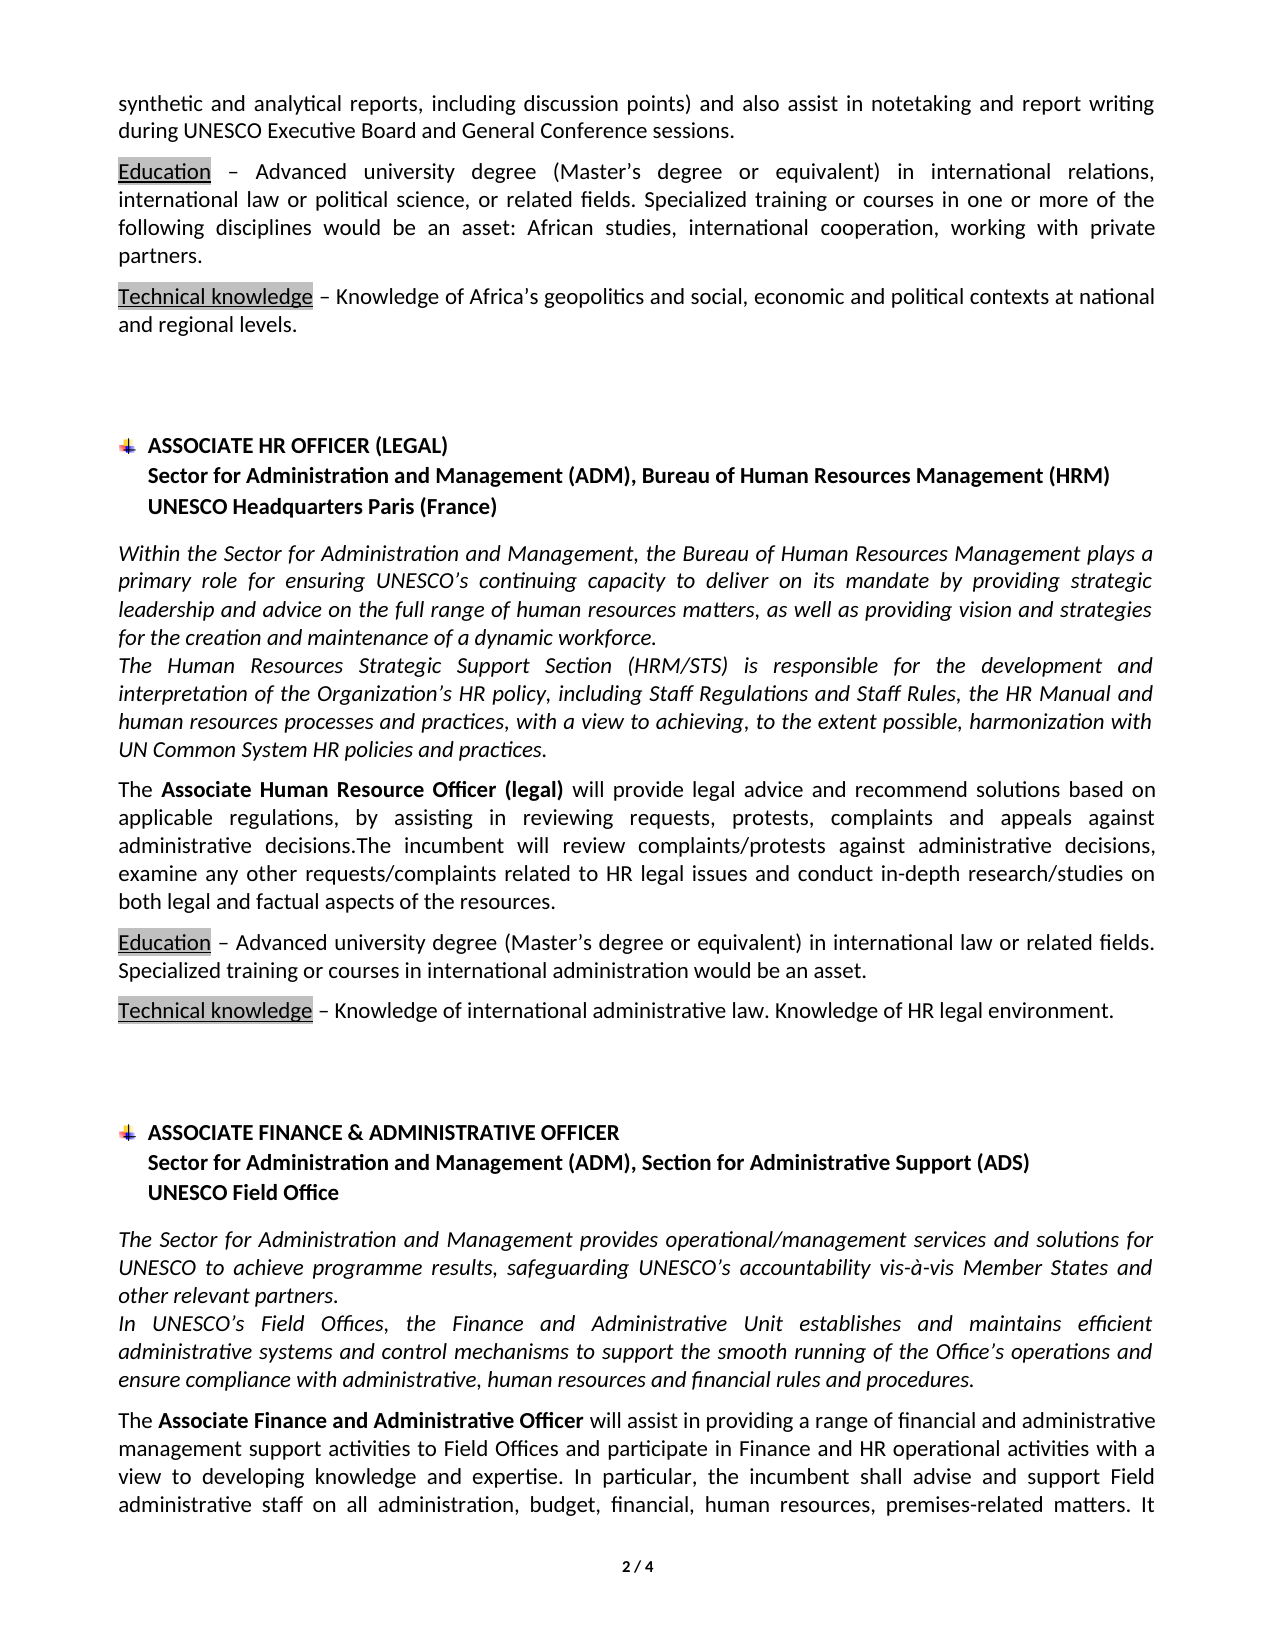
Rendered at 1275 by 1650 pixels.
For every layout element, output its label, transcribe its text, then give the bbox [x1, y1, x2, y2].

text The Sector for Administration and Management provides operational/management services and solutions for UNESCO to achieve programme results, safeguarding UNESCO’s accountability vis-à-vis Member States and other relevant partners. [118, 1225, 1157, 1309]
text Education – Advanced university degree (Master’s degree or equivalent) in international relations, international law or political science, or related fields. Specialized training or courses in one or more of the following disciplines would be an asset: African studies, international cooperation, working with private partners. [118, 157, 1157, 269]
text In UNESCO’s Field Offices, the Finance and Administrative Unit establishes and maintains efficient administrative systems and control mechanisms to support the smooth running of the Office’s operations and ensure compliance with administrative, human resources and financial rules and procedures. [118, 1309, 1157, 1393]
text The Human Resources Strategic Support Section (HRM/STS) is responsible for the development and interpretation of the Organization’s HR policy, including Staff Regulations and Staff Rules, the HR Manual and human resources processes and practices, with a view to achieving, to the extent possible, harmonization with UN Common System HR policies and practices. [118, 651, 1157, 763]
text Within the Sector for Administration and Management, the Bureau of Human Resources Management plays a primary role for ensuring UNESCO’s continuing capacity to deliver on its mandate by providing strategic leadership and advice on the full range of human resources matters, as well as providing vision and strategies for the creation and maintenance of a dynamic workforce. [118, 539, 1157, 651]
picture [119, 437, 136, 454]
text UNESCO Headquarters Paris (France) [148, 492, 1157, 520]
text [118, 1406, 1157, 1518]
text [118, 89, 1157, 145]
text Technical knowledge – Knowledge of Africa’s geopolitics and social, economic and political contexts at national and regional levels. [118, 282, 1157, 338]
list ASSOCIATE HR OFFICER (LEGAL) [118, 431, 1157, 459]
text Sector for Administration and Management (ADM), Section for Administrative Support (ADS) [148, 1148, 1157, 1176]
text Education – Advanced university degree (Master’s degree or equivalent) in international law or related fields. Specialized training or courses in international administration would be an asset. [118, 928, 1157, 984]
text UNESCO Field Office [148, 1178, 1157, 1206]
text Technical knowledge – Knowledge of international administrative law. Knowledge of HR legal environment. [313, 996, 1157, 1024]
picture [119, 1123, 136, 1141]
text Sector for Administration and Management (ADM), Bureau of Human Resources Management (HRM) [148, 462, 1157, 489]
text The Associate Human Resource Officer (legal) will provide legal advice and recommend solutions based on applicable regulations, by assisting in reviewing requests, protests, complaints and appeals against administrative decisions.The incumbent will review complaints/protests against administrative decisions, examine any other requests/complaints related to HR legal issues and conduct in-depth research/studies on both legal and factual aspects of the resources. [118, 775, 1157, 915]
list ASSOCIATE FINANCE & ADMINISTRATIVE OFFICER [118, 1118, 1157, 1146]
